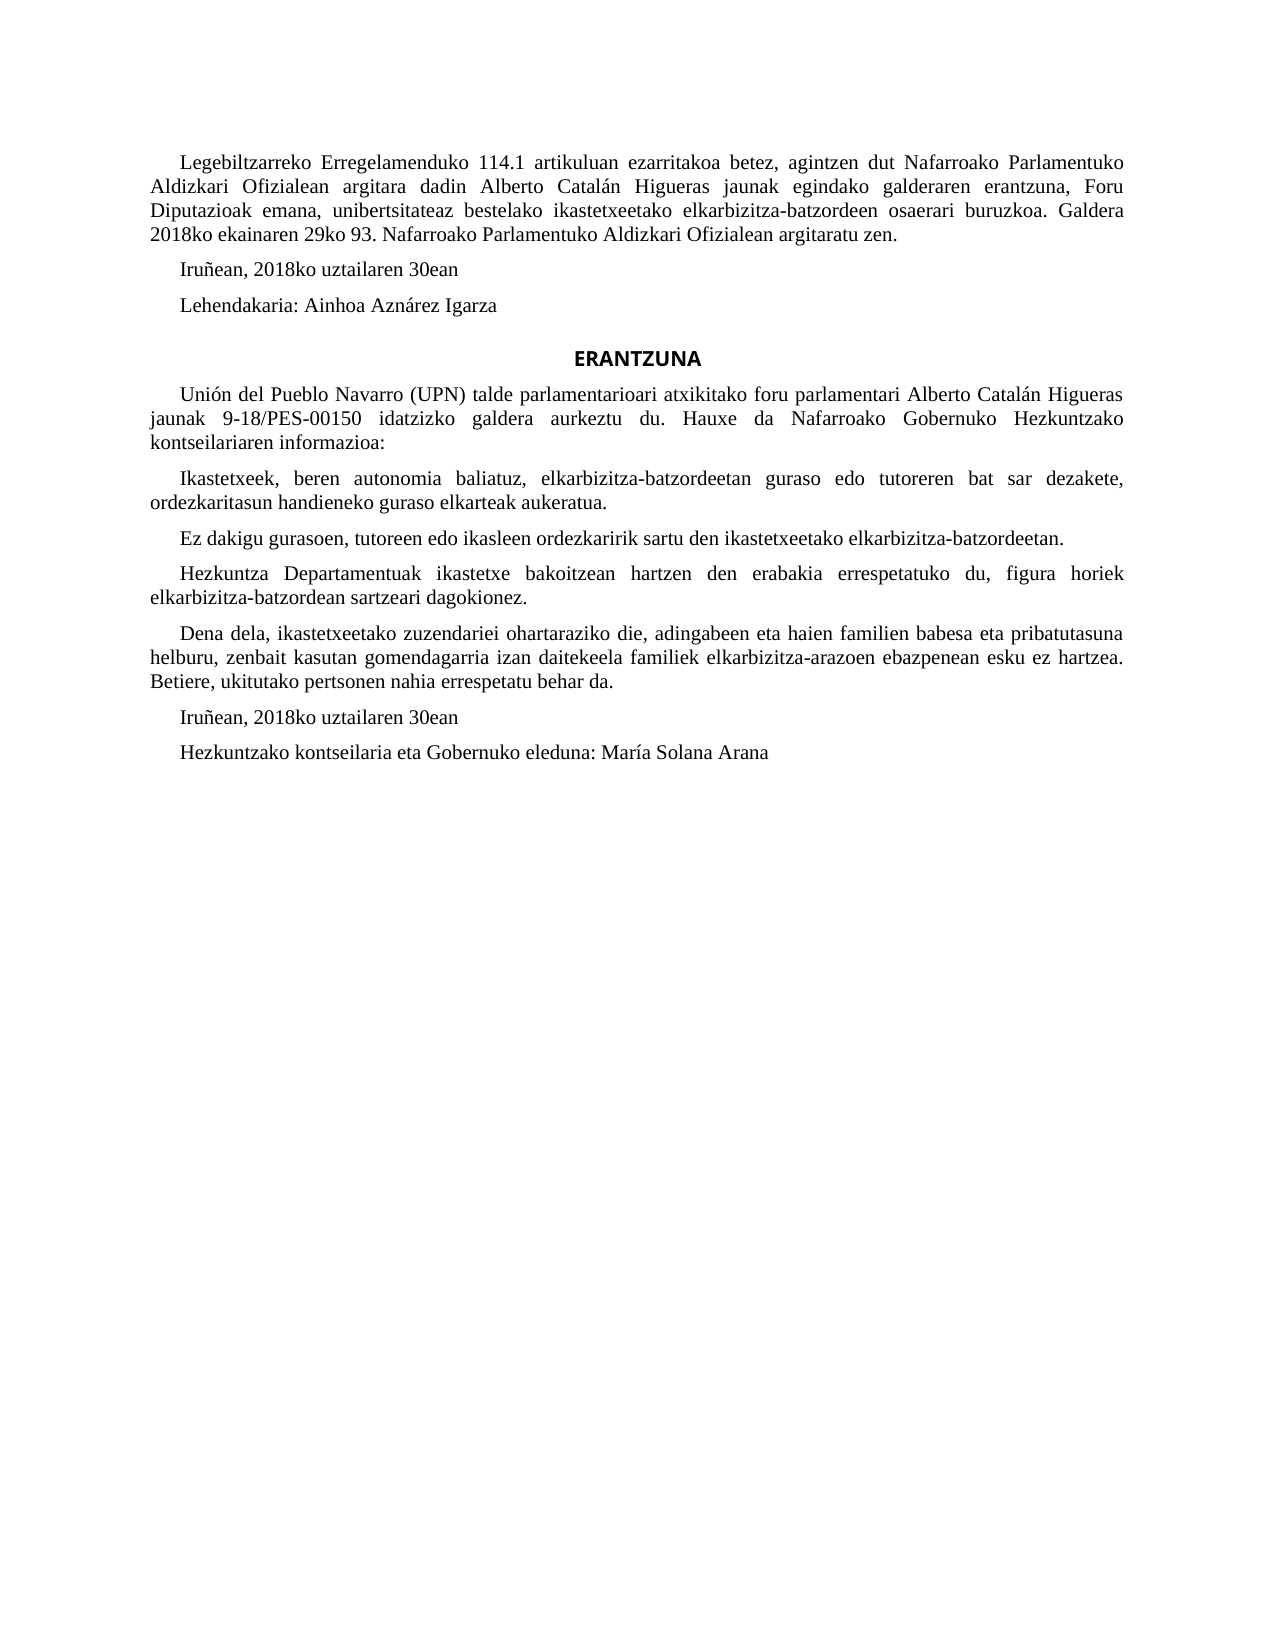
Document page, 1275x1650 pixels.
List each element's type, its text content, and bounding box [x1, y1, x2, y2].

text Unión del Pueblo Navarro (UPN) talde parlamentarioari atxikitako foru parlamentari Alberto Catalán Higueras jaunak 9-18/PES-00150 idatzizko galdera aurkeztu du. Hauxe da Nafarroako Gobernuko Hezkuntzako kontseilariaren informazioa: [150, 382, 1125, 454]
text Dena dela, ikastetxeetako zuzendariei ohartaraziko die, adingabeen eta haien familien babesa eta pribatutasuna helburu, zenbait kasutan gomendagarria izan daitekeela familiek elkarbizitza-arazoen ebazpenean esku ez hartzea. Betiere, ukitutako pertsonen nahia errespetatu behar da. [150, 621, 1125, 693]
text Ikastetxeek, beren autonomia baliatuz, elkarbizitza-batzordeetan guraso edo tutoreren bat sar dezakete, ordezkaritasun handieneko guraso elkarteak aukeratua. [150, 466, 1125, 514]
text Iruñean, 2018ko uztailaren 30ean [150, 705, 1125, 729]
text Ez dakigu gurasoen, tutoreen edo ikasleen ordezkaririk sartu den ikastetxeetako elkarbizitza-batzordeetan. [150, 526, 1125, 550]
text Lehendakaria: Ainhoa Aznárez Igarza [150, 293, 1125, 317]
text Iruñean, 2018ko uztailaren 30ean [150, 258, 1125, 282]
text Hezkuntza Departamentuak ikastetxe bakoitzean hartzen den erabakia errespetatuko du, figura horiek elkarbizitza-batzordean sartzeari dagokionez. [150, 562, 1125, 609]
text ERANTZUNA [150, 347, 1125, 371]
text Legebiltzarreko Erregelamenduko 114.1 artikuluan ezarritakoa betez, agintzen dut Nafarroako Parlamentuko Aldizkari Ofizialean argitara dadin Alberto Catalán Higueras jaunak egindako galderaren erantzuna, Foru Diputazioak emana, unibertsitateaz bestelako ikastetxeetako elkarbizitza-batzordeen osaerari buruzkoa. Galdera 2018ko ekainaren 29ko 93. Nafarroako Parlamentuko Aldizkari Ofizialean argitaratu zen. [150, 150, 1125, 246]
text Hezkuntzako kontseilaria eta Gobernuko eleduna: María Solana Arana [150, 741, 1125, 764]
